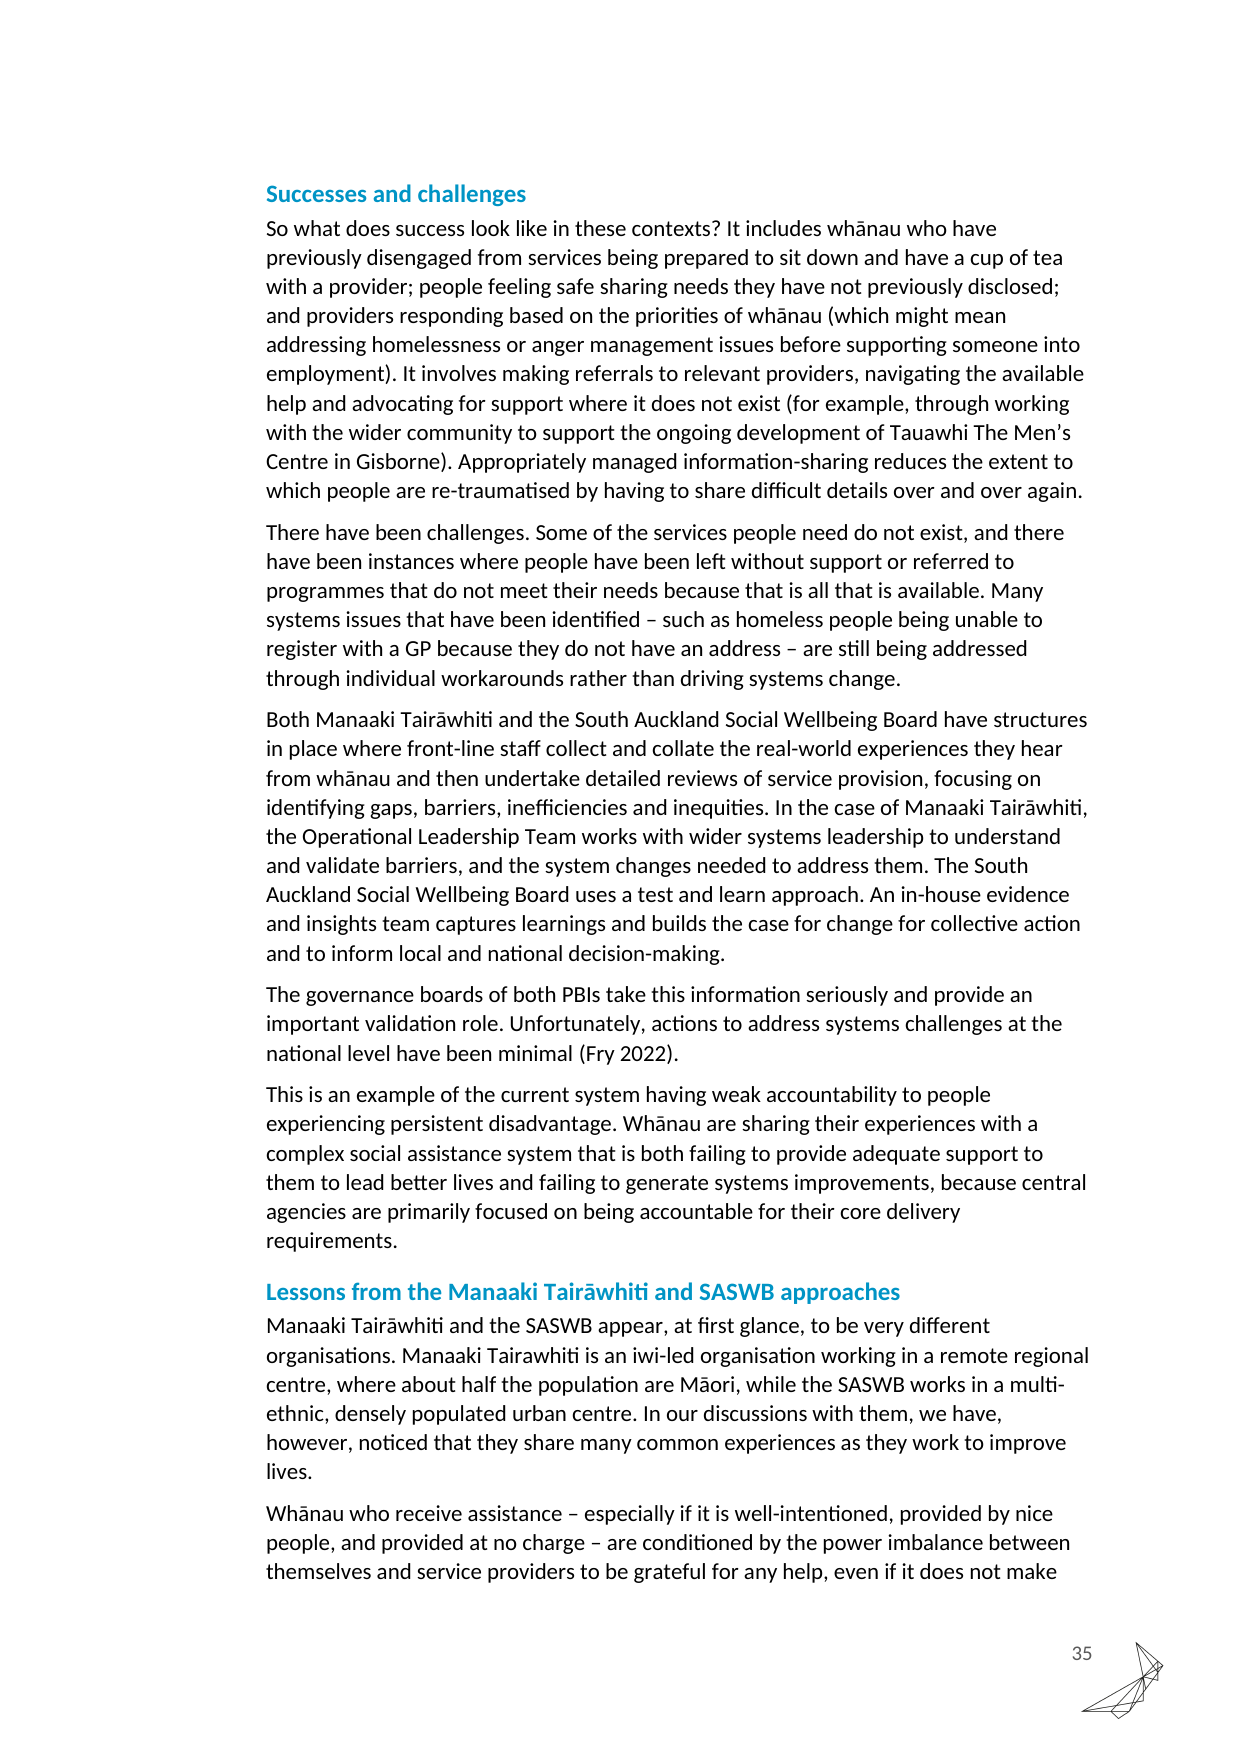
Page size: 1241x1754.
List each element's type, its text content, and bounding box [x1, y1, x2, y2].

text Manaaki Tairāwhiti and the SASWB appear, at first glance, to be very different organisations. Manaaki Tairawhiti is an iwi-led organisation working in a remote regional centre, where about half the population are Māori, while the SASWB works in a multi-ethnic, densely populated urban centre. In our discussions with them, we have, however, noticed that they share many common experiences as they work to improve lives. [266, 1311, 1092, 1486]
text This is an example of the current system having weak accountability to people experiencing persistent disadvantage. Whānau are sharing their experiences with a complex social assistance system that is both failing to provide adequate support to them to lead better lives and failing to generate systems improvements, because central agencies are primarily focused on being accountable for their core delivery requirements. [266, 1079, 1092, 1254]
text Both Manaaki Tairāwhiti and the South Auckland Social Wellbeing Board have structures in place where front-line staff collect and collate the real-world experiences they hear from whānau and then undertake detailed reviews of service provision, focusing on identifying gaps, barriers, inefficiencies and inequities. In the case of Manaaki Tairāwhiti, the Operational Leadership Team works with wider systems leadership to understand and validate barriers, and the system changes needed to address them. The South Auckland Social Wellbeing Board uses a test and learn approach. An in-house evidence and insights team captures learnings and builds the case for change for collective action and to inform local and national decision-making. [266, 704, 1092, 967]
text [266, 1498, 1092, 1586]
text So what does success look like in these contexts? It includes whānau who have previously disengaged from services being prepared to sit down and have a cup of tea with a provider; people feeling safe sharing needs they have not previously disclosed; and providers responding based on the priorities of whānau (which might mean addressing homelessness or anger management issues before supporting someone into employment). It involves making referrals to relevant providers, navigating the available help and advocating for support where it does not exist (for example, through working with the wider community to support the ongoing development of Tauawhi The Men’s Centre in Gisborne). Appropriately managed information-sharing reduces the extent to which people are re-traumatised by having to share difficult details over and over again. [266, 213, 1092, 504]
subtitle Successes and challenges [266, 177, 1092, 208]
subtitle Lessons from the Manaaki Tairāwhiti and SASWB approaches [266, 1275, 1092, 1306]
picture [1078, 1641, 1165, 1720]
text There have been challenges. Some of the services people need do not exist, and there have been instances where people have been left without support or referred to programmes that do not meet their needs because that is all that is available. Many systems issues that have been identified – such as homeless people being unable to register with a GP because they do not have an address – are still being addressed through individual workarounds rather than driving systems change. [266, 517, 1092, 692]
text The governance boards of both PBIs take this information seriously and provide an important validation role. Unfortunately, actions to address systems challenges at the national level have been minimal (Fry 2022). [266, 979, 1092, 1067]
